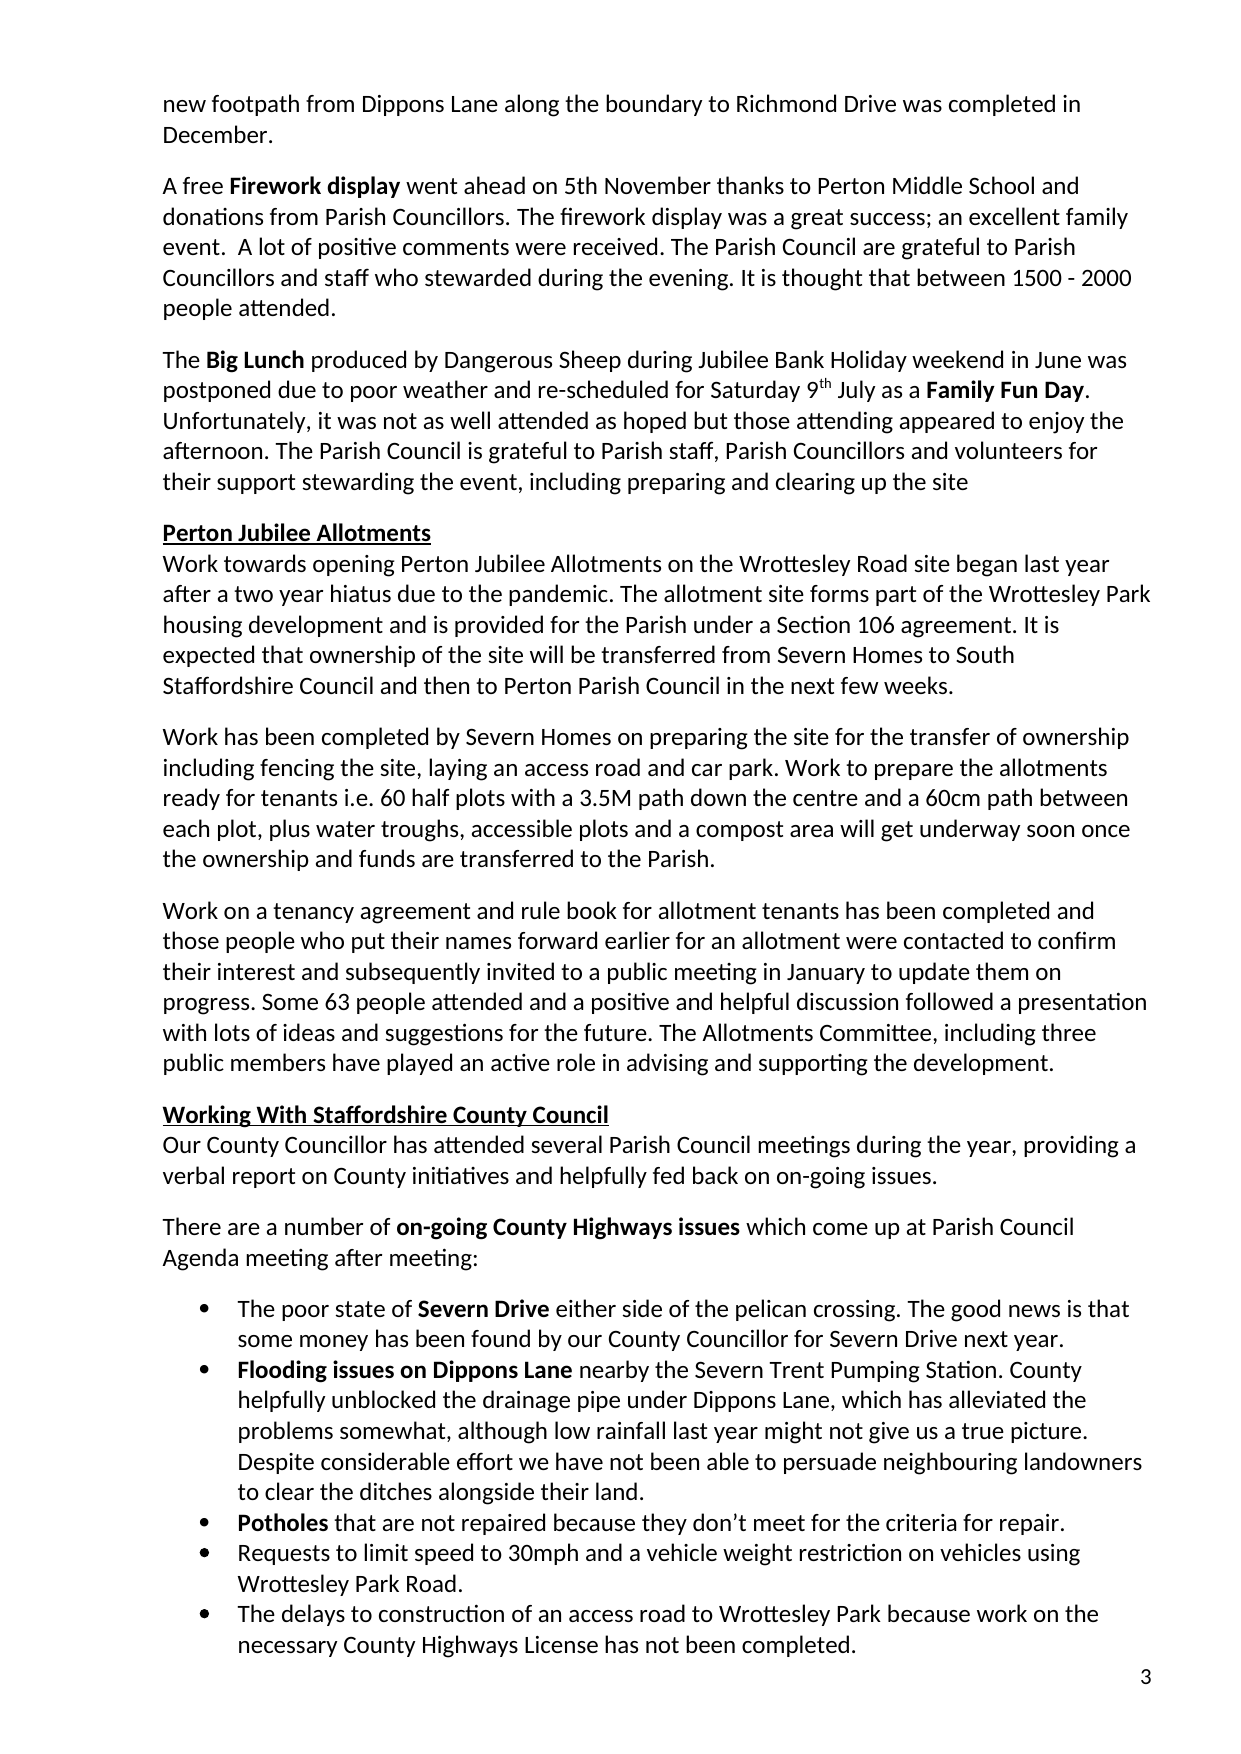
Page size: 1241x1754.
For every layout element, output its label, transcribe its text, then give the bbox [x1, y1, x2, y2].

list Requests to limit speed to 30mph and a vehicle weight restriction on vehicles using Wrottesley Park Road. [200, 1537, 1152, 1598]
text Work on a tenancy agreement and rule book for allotment tenants has been completed and those people who put their names forward earlier for an allotment were contacted to confirm their interest and subsequently invited to a public meeting in January to update them on progress. Some 63 people attended and a positive and helpful discussion followed a presentation with lots of ideas and suggestions for the future. The Allotments Committee, including three public members have played an active role in advising and supporting the development. [162, 895, 1152, 1078]
list The delays to construction of an access road to Wrottesley Park because work on the necessary County Highways License has not been completed. [200, 1598, 1152, 1659]
text The Big Lunch produced by Dangerous Sheep during Jubilee Bank Holiday weekend in June was postponed due to poor weather and re-scheduled for Saturday 9th July as a Family Fun Day. Unfortunately, it was not as well attended as hoped but those attending appeared to enjoy the afternoon. The Parish Council is grateful to Parish staff, Parish Councillors and volunteers for their support stewarding the event, including preparing and clearing up the site [162, 344, 1152, 497]
text Perton Jubilee Allotments [162, 517, 1152, 548]
list The poor state of Severn Drive either side of the pelican crossing. The good news is that some money has been found by our County Councillor for Severn Drive next year. [200, 1293, 1152, 1354]
list Potholes that are not repaired because they don’t meet for the criteria for repair. [200, 1507, 1152, 1537]
text Our County Councillor has attended several Parish Council meetings during the year, providing a verbal report on County initiatives and helpfully fed back on on-going issues. [162, 1129, 1152, 1190]
list Flooding issues on Dippons Lane nearby the Severn Trent Pumping Station. County helpfully unblocked the drainage pipe under Dippons Lane, which has alleviated the problems somewhat, although low rainfall last year might not give us a true picture. Despite considerable effort we have not been able to persuade neighbouring landowners to clear the ditches alongside their land. [200, 1354, 1152, 1507]
text Working With Staffordshire County Council [162, 1099, 1152, 1129]
text Work towards opening Perton Jubilee Allotments on the Wrottesley Road site began last year after a two year hiatus due to the pandemic. The allotment site forms part of the Wrottesley Park housing development and is provided for the Parish under a Section 106 agreement. It is expected that ownership of the site will be transferred from Severn Homes to South Staffordshire Council and then to Perton Parish Council in the next few weeks. [162, 548, 1152, 701]
text A free Firework display went ahead on 5th November thanks to Perton Middle School and donations from Parish Councillors. The firework display was a great success; an excellent family event. A lot of positive comments were received. The Parish Council are grateful to Parish Councillors and staff who stewarded during the evening. It is thought that between 1500 - 2000 people attended. [162, 171, 1152, 323]
text There are a number of on-going County Highways issues which come up at Parish Council Agenda meeting after meeting: [162, 1211, 1152, 1272]
text Work has been completed by Severn Homes on preparing the site for the transfer of ownership including fencing the site, laying an access road and car park. Work to prepare the allotments ready for tenants i.e. 60 half plots with a 3.5M path down the centre and a 60cm path between each plot, plus water troughs, accessible plots and a compost area will get underway soon once the ownership and funds are transferred to the Parish. [162, 721, 1152, 874]
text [162, 89, 1152, 150]
